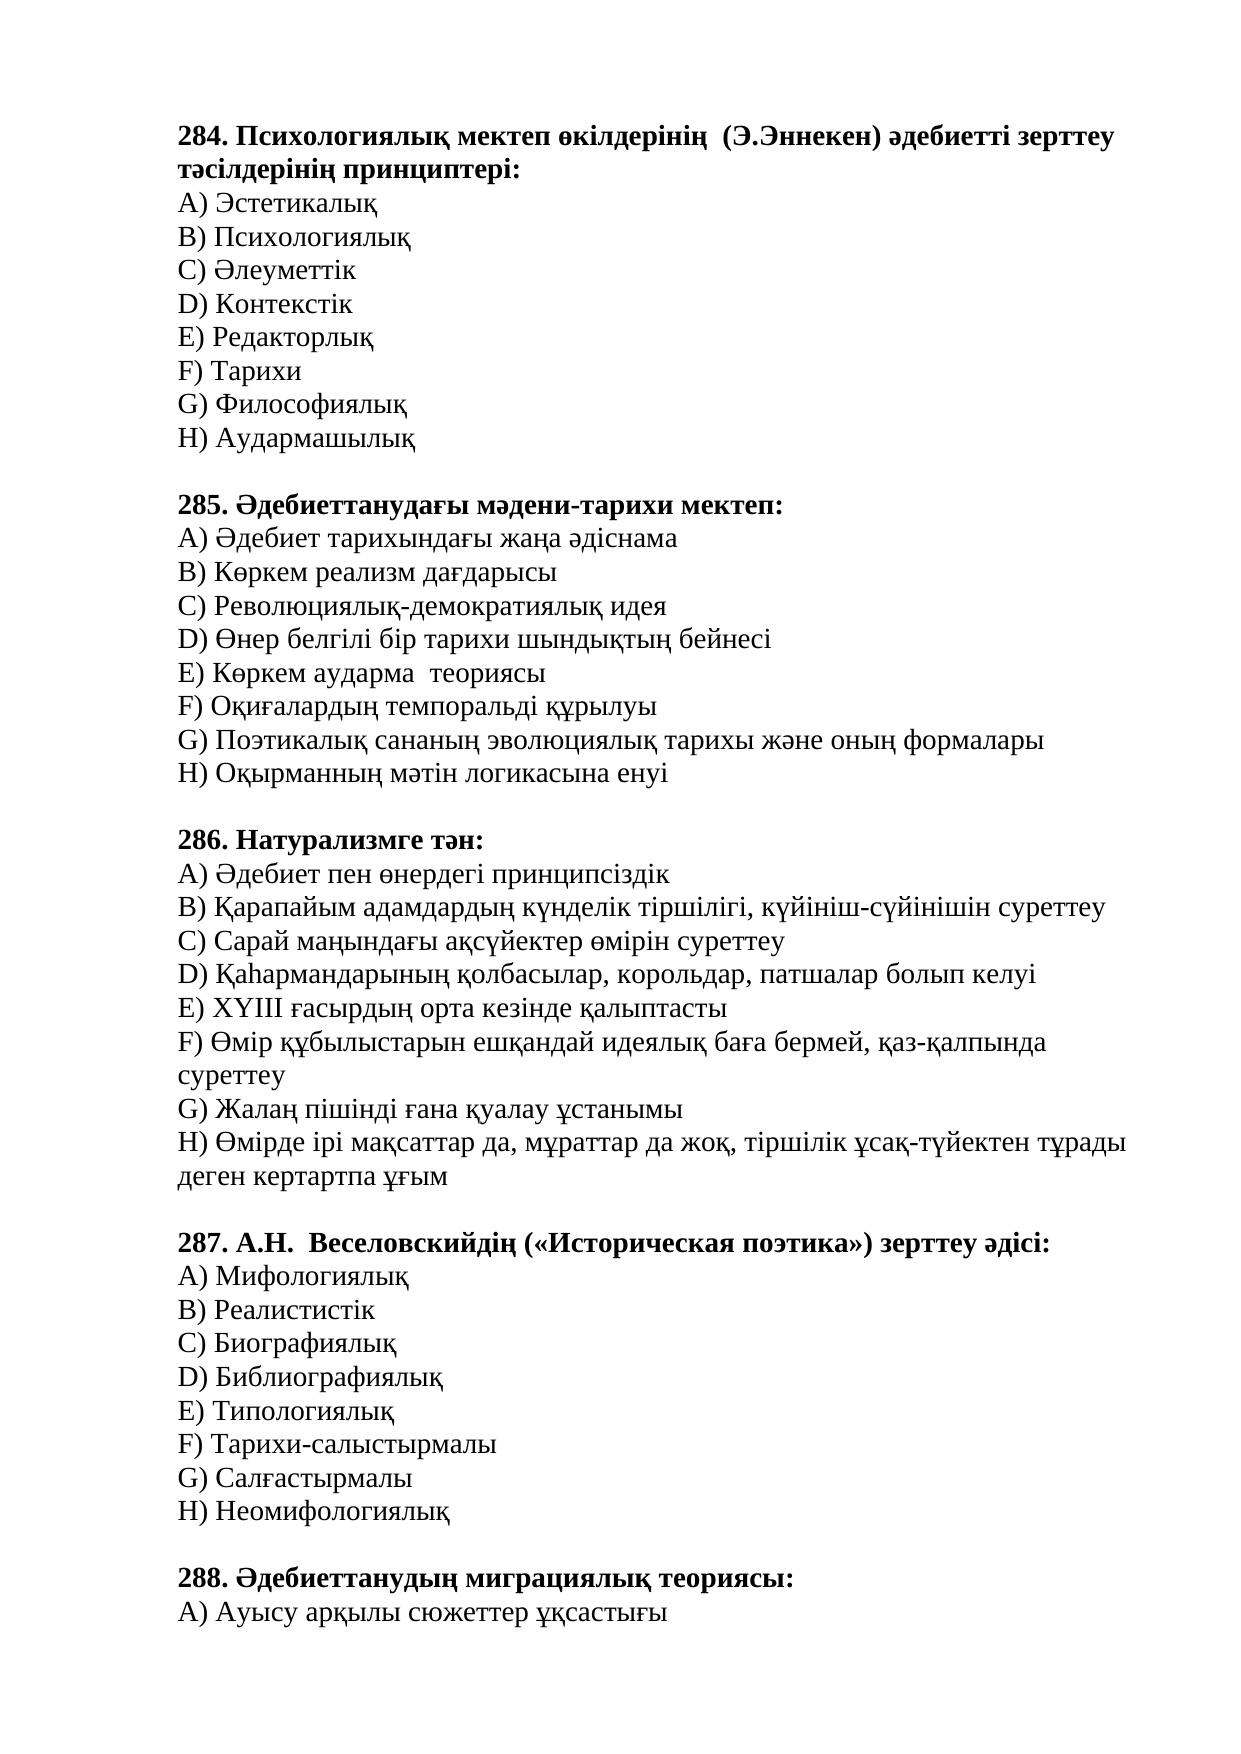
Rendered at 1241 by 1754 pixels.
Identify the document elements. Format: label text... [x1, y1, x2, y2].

text 285. Әдебиеттанудағы мәдени-тарихи мектеп: [177, 487, 1152, 521]
text А) Мифологиялық [177, 1258, 1152, 1292]
text 284. Психологиялық мектеп өкілдерінің (Э.Эннекен) әдебиетті зерттеу тәсілдерінің принциптері: [177, 118, 1152, 185]
text 288. Әдебиеттанудың миграциялық теориясы: [177, 1560, 1152, 1594]
text B) Реалистистік C) Биографиялық D) Библиографиялық E) Типологиялық F) Тарихи-салыстырмалы G) Салғастырмалы H) Неомифологиялық [177, 1292, 1152, 1527]
text B) Қарапайым адамдардың күнделік тіршілігі, күйініш-сүйінішін суреттеу C) Сарай маңындағы ақсүйектер өмірін суреттеу D) Қаһармандарының қолбасылар, корольдар, патшалар болып келуі E) ХҮІІІ ғасырдың орта кезінде қалыптасты F) Өмір құбылыстарын ешқандай идеялық баға бермей, қаз-қалпында суреттеу G) Жалаң пішінді ғана қуалау ұстанымы H) Өмірде ірі мақсаттар да, мұраттар да жоқ, тіршілік ұсақ-түйектен тұрады деген кертартпа ұғым [177, 889, 1152, 1191]
text А) Эстетикалық [177, 185, 1152, 219]
text 286. Натурализмге тән: [177, 822, 1152, 856]
text 287. А.Н. Веселовскийдің («Историческая поэтика») зерттеу әдісі: [177, 1225, 1152, 1258]
text B) Көркем реализм дағдарысы C) Революциялық-демократиялық идея D) Өнер белгілі бір тарихи шындықтың бейнесі E) Көркем аударма теориясы F) Оқиғалардың темпоральді құрылуы G) Поэтикалық сананың эволюциялық тарихы және оның формалары H) Оқырманның мәтін логикасына енуі [177, 554, 1152, 789]
text B) Психологиялық C) Әлеуметтік D) Контекстік E) Редакторлық F) Тарихи G) Философиялық H) Аудармашылық [177, 219, 1152, 453]
text А) Әдебиет пен өнердегі принципсіздік [177, 856, 1152, 889]
text А) Ауысу арқылы сюжеттер ұқсастығы [177, 1594, 1152, 1627]
text А) Әдебиет тарихындағы жаңа әдіснама [177, 521, 1152, 554]
